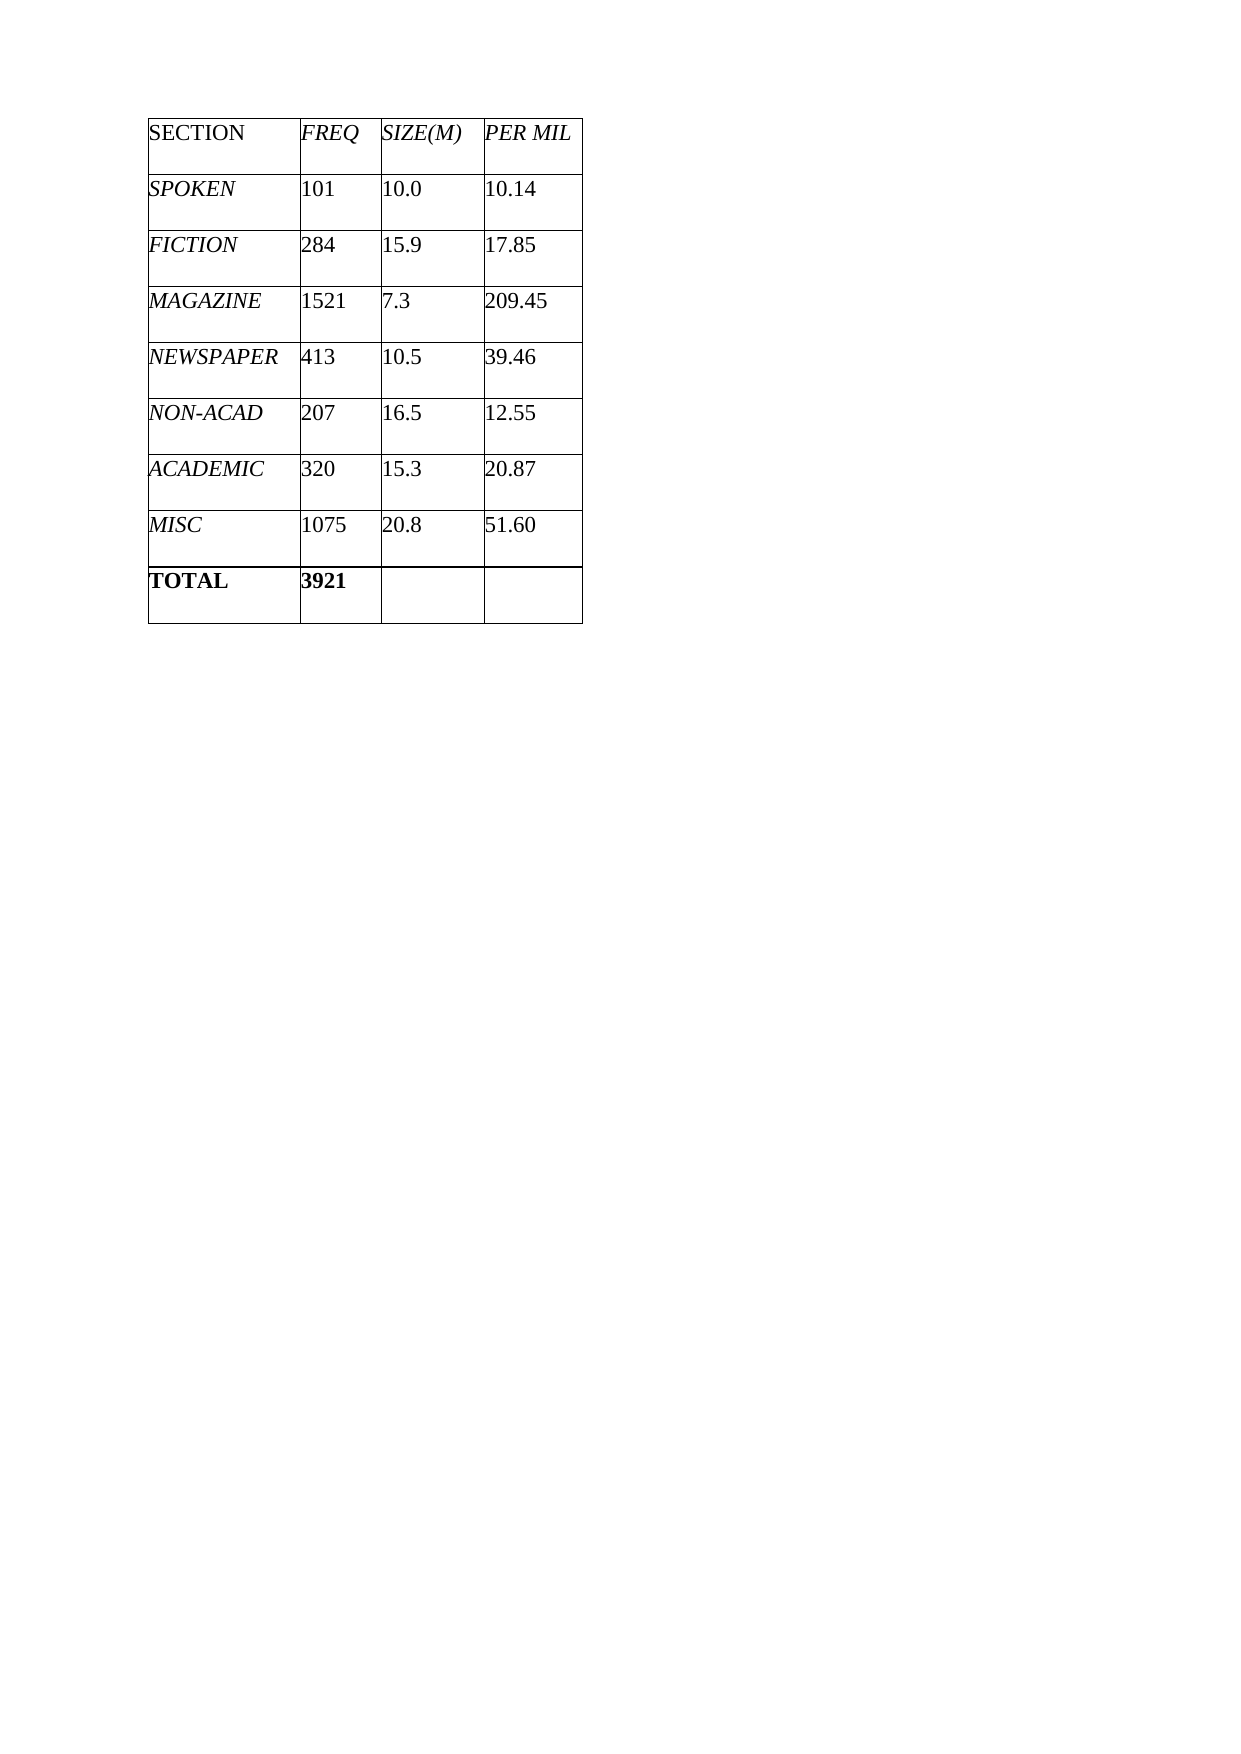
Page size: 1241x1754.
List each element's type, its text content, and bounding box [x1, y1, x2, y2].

table_header FREQ [301, 119, 381, 174]
table_cell 17.85 [485, 231, 582, 286]
table_cell SPOKEN [149, 175, 300, 230]
table_cell 101 [301, 175, 381, 230]
table_cell 3921 [301, 568, 381, 622]
table_header SECTION [149, 119, 300, 174]
table_cell 20.87 [485, 455, 582, 510]
table_cell 10.0 [382, 175, 484, 230]
table_cell 39.46 [485, 343, 582, 398]
table_cell [382, 568, 484, 622]
table_cell TOTAL [149, 568, 300, 622]
table_cell NON-ACAD [149, 399, 300, 454]
table_cell 12.55 [485, 399, 582, 454]
table_cell MAGAZINE [149, 287, 300, 342]
table_cell 1075 [301, 511, 381, 566]
table_header SIZE(M) [382, 119, 484, 174]
table_cell 15.3 [382, 455, 484, 510]
table_cell 7.3 [382, 287, 484, 342]
table_cell 16.5 [382, 399, 484, 454]
table_cell 413 [301, 343, 381, 398]
table_cell MISC [149, 511, 300, 566]
table_cell 1521 [301, 287, 381, 342]
table_cell 207 [301, 399, 381, 454]
table_cell 10.5 [382, 343, 484, 398]
table_cell 15.9 [382, 231, 484, 286]
table_cell ACADEMIC [149, 455, 300, 510]
table_cell 209.45 [485, 287, 582, 342]
table_cell 284 [301, 231, 381, 286]
table_cell 10.14 [485, 175, 582, 230]
table_cell 20.8 [382, 511, 484, 566]
table_cell 320 [301, 455, 381, 510]
table_cell 51.60 [485, 511, 582, 566]
table_cell NEWSPAPER [149, 343, 300, 398]
table_cell [485, 568, 582, 622]
table_header PER MIL [485, 119, 582, 174]
table_cell FICTION [149, 231, 300, 286]
